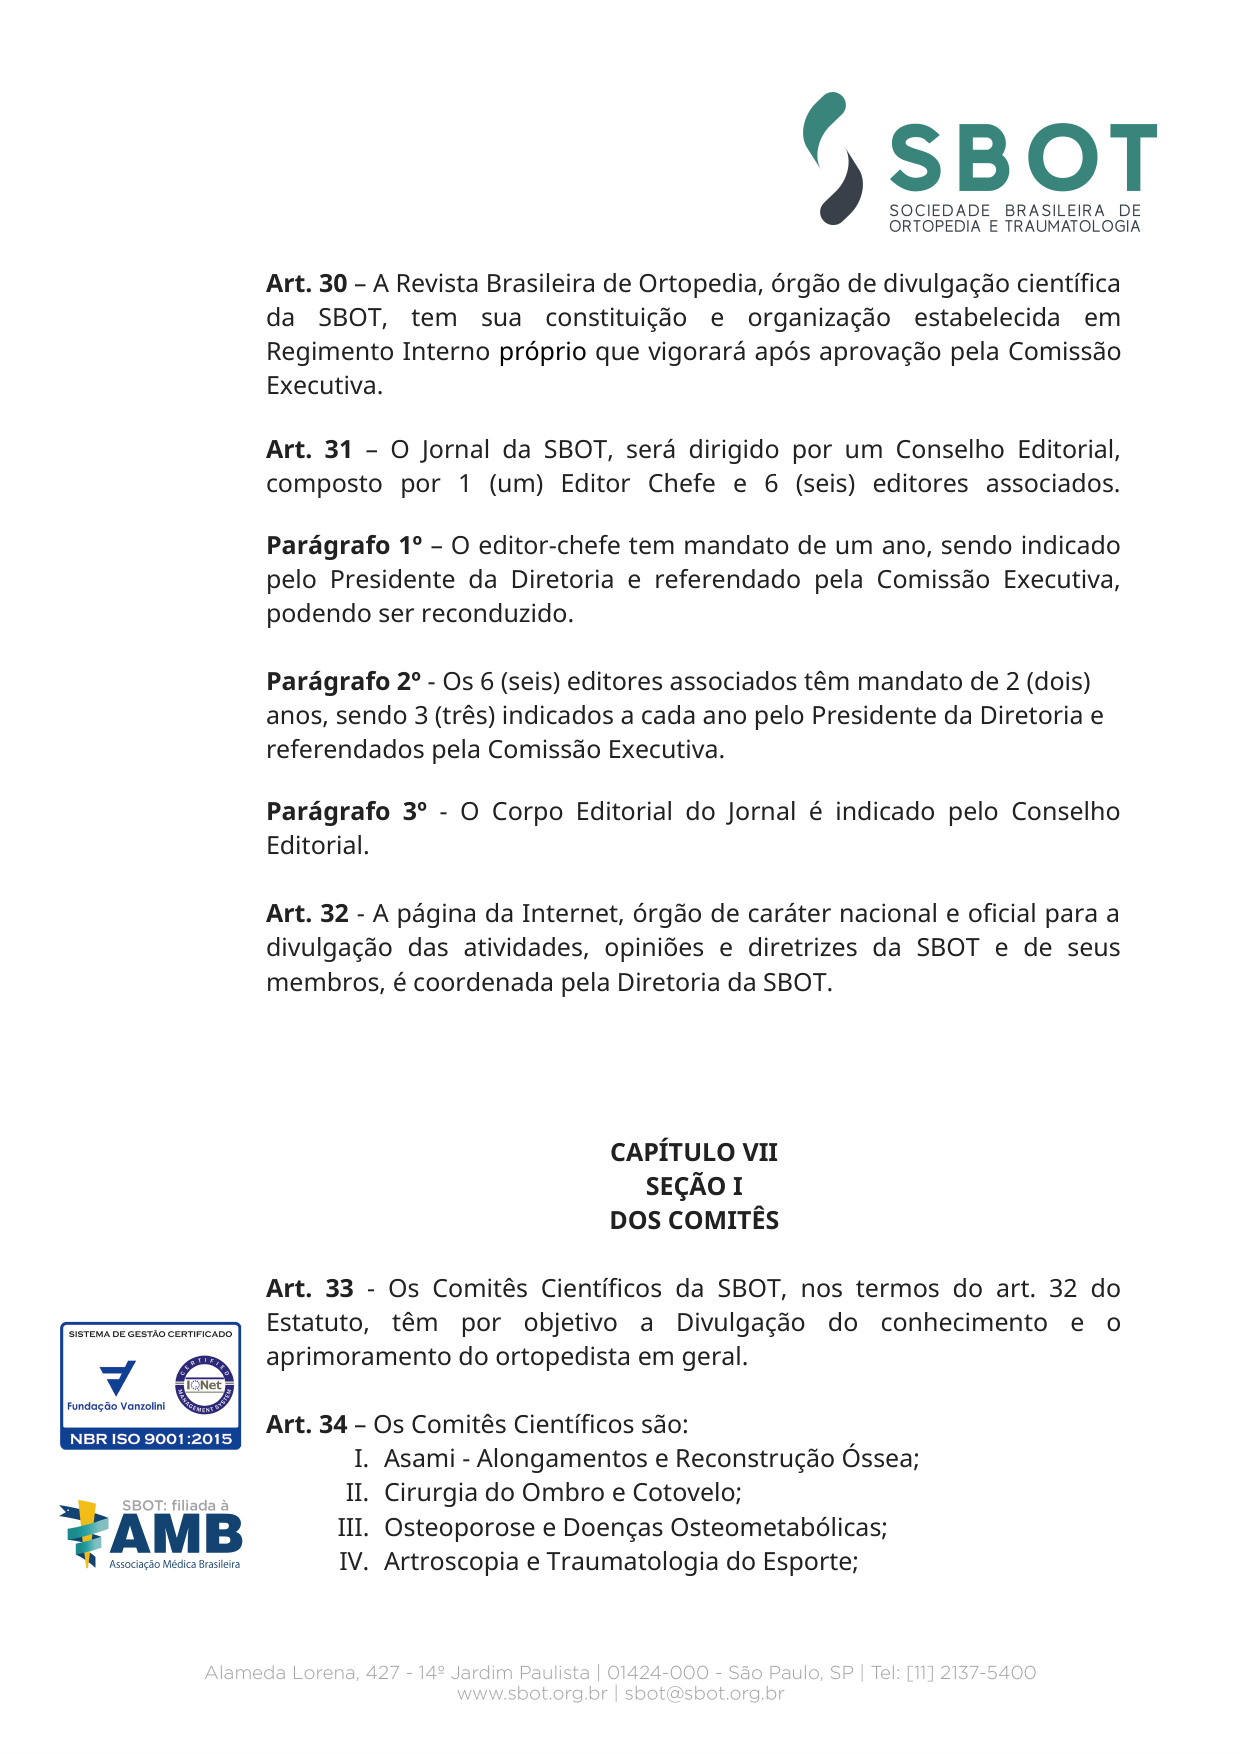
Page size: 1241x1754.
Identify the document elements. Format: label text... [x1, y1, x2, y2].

text Parágrafo 3º - O Corpo Editorial do Jornal é indicado pelo Conselho Editorial. [266, 794, 1122, 862]
list Cirurgia do Ombro e Cotovelo; [369, 1475, 1122, 1509]
text SEÇÃO I [266, 1168, 1122, 1203]
text Art. 33 - Os Comitês Científicos da SBOT, nos termos do art. 32 do Estatuto, têm por objetivo a Divulgação do conhecimento e o aprimoramento do ortopedista em geral. [266, 1271, 1122, 1373]
text CAPÍTULO VII [266, 1134, 1122, 1168]
text Parágrafo 1º – O editor-chefe tem mandato de um ano, sendo indicado pelo Presidente da Diretoria e referendado pela Comissão Executiva, podendo ser reconduzido. [266, 527, 1122, 629]
text DOS COMITÊS [266, 1203, 1122, 1237]
text Parágrafo 2º - Os 6 (seis) editores associados têm mandato de 2 (dois) anos, sendo 3 (três) indicados a cada ano pelo Presidente da Diretoria e referendados pela Comissão Executiva. [266, 664, 1122, 794]
text Art. 30 – A Revista Brasileira de Ortopedia, órgão de divulgação científica da SBOT, tem sua constituição e organização estabelecida em Regimento Interno próprio que vigorará após aprovação pela Comissão Executiva. [266, 266, 1122, 402]
list Asami - Alongamentos e Reconstrução Óssea; [369, 1441, 1122, 1475]
list Artroscopia e Traumatologia do Esporte; [369, 1543, 1122, 1577]
text Art. 31 – O Jornal da SBOT, será dirigido por um Conselho Editorial, composto por 1 (um) Editor Chefe e 6 (seis) editores associados. [266, 431, 1122, 527]
picture [0, 1271, 1239, 1753]
list Osteoporose e Doenças Osteometabólicas; [369, 1509, 1122, 1543]
picture [0, 0, 1239, 273]
text Art. 34 – Os Comitês Científicos são: [266, 1407, 1122, 1441]
text Art. 32 - A página da Internet, órgão de caráter nacional e oficial para a divulgação das atividades, opiniões e diretrizes da SBOT e de seus membros, é coordenada pela Diretoria da SBOT. [266, 896, 1122, 998]
